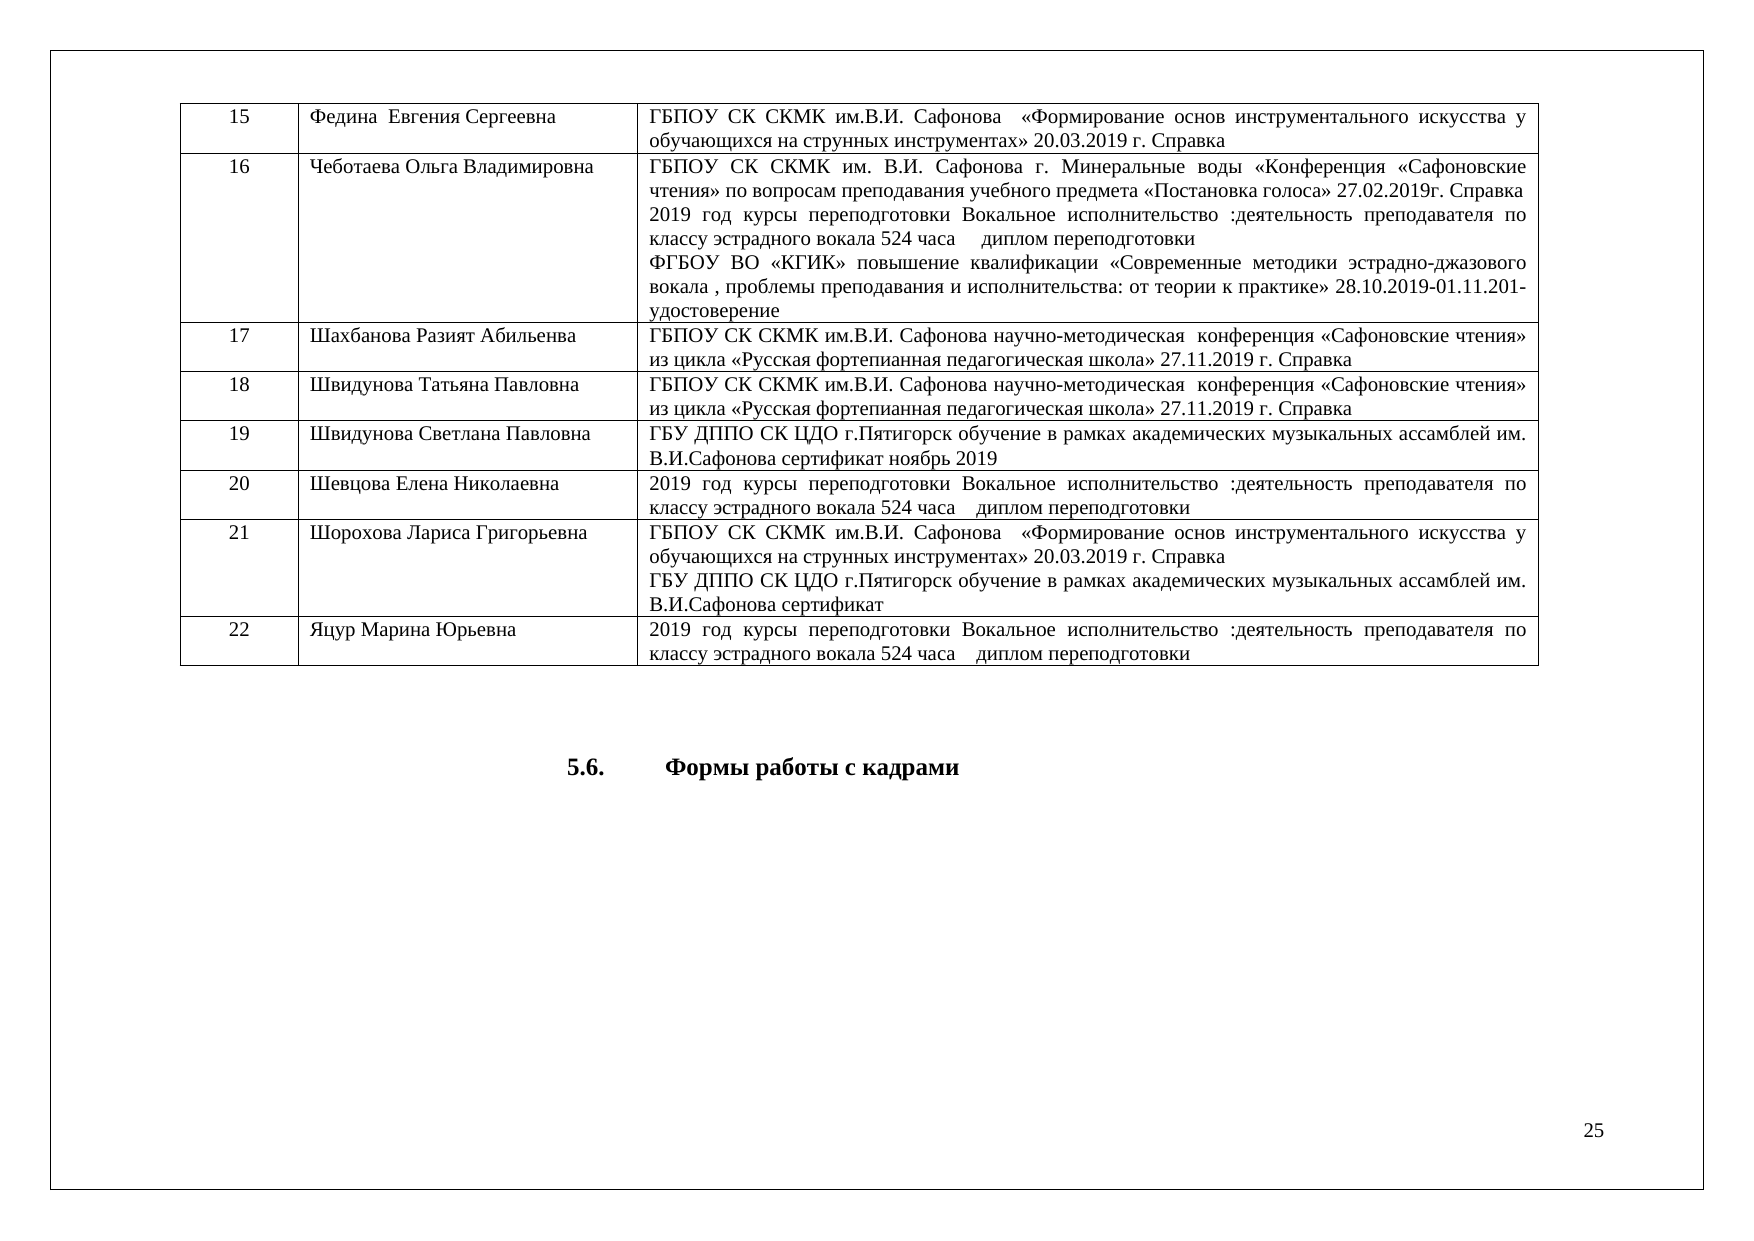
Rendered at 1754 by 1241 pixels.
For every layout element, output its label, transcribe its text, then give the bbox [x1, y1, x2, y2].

table_cell Федина Евгения Сергеевна [299, 104, 637, 152]
table_cell 15 [181, 104, 298, 152]
table_cell Шевцова Елена Николаевна [299, 471, 637, 519]
table_cell 21 [181, 520, 298, 616]
table_cell Швидунова Татьяна Павловна [299, 372, 637, 420]
list Формы работы с кадрами [561, 752, 1604, 781]
table_cell ГБПОУ СК СКМК им.В.И. Сафонова «Формирование основ инструментального искусства у обучающихся на струнных инструментах» 20.03.2019 г. Справка [638, 104, 1538, 152]
table_cell 17 [181, 323, 298, 371]
table_cell ГБПОУ СК СКМК им. В.И. Сафонова г. Минеральные воды «Конференция «Сафоновские чтения» по вопросам преподавания учебного предмета «Постановка голоса» 27.02.2019г. Справка 2019 год курсы переподготовки Вокальное исполнительство :деятельность преподавателя по классу эстрадного вокала 524 часа диплом переподготовки ФГБОУ ВО «КГИК» повышение квалификации «Современные методики эстрадно-джазового вокала , проблемы преподавания и исполнительства: от теории к практике» 28.10.2019-01.11.201- удостоверение [638, 154, 1538, 322]
table_cell 2019 год курсы переподготовки Вокальное исполнительство :деятельность преподавателя по классу эстрадного вокала 524 часа диплом переподготовки [638, 471, 1538, 519]
table_cell Яцур Марина Юрьевна [299, 617, 637, 665]
table_cell 2019 год курсы переподготовки Вокальное исполнительство :деятельность преподавателя по классу эстрадного вокала 524 часа диплом переподготовки [638, 617, 1538, 665]
table_cell Шахбанова Разият Абильенва [299, 323, 637, 371]
table_cell 19 [181, 421, 298, 469]
table_cell Шорохова Лариса Григорьевна [299, 520, 637, 616]
table_cell 18 [181, 372, 298, 420]
table_cell 16 [181, 154, 298, 322]
table_cell 20 [181, 471, 298, 519]
table_cell 22 [181, 617, 298, 665]
table_cell ГБУ ДППО СК ЦДО г.Пятигорск обучение в рамках академических музыкальных ассамблей им. В.И.Сафонова сертификат ноябрь 2019 [638, 421, 1538, 469]
table_cell ГБПОУ СК СКМК им.В.И. Сафонова «Формирование основ инструментального искусства у обучающихся на струнных инструментах» 20.03.2019 г. Справка ГБУ ДППО СК ЦДО г.Пятигорск обучение в рамках академических музыкальных ассамблей им. В.И.Сафонова сертификат [638, 520, 1538, 616]
table_cell Швидунова Светлана Павловна [299, 421, 637, 469]
table_cell Чеботаева Ольга Владимировна [299, 154, 637, 322]
